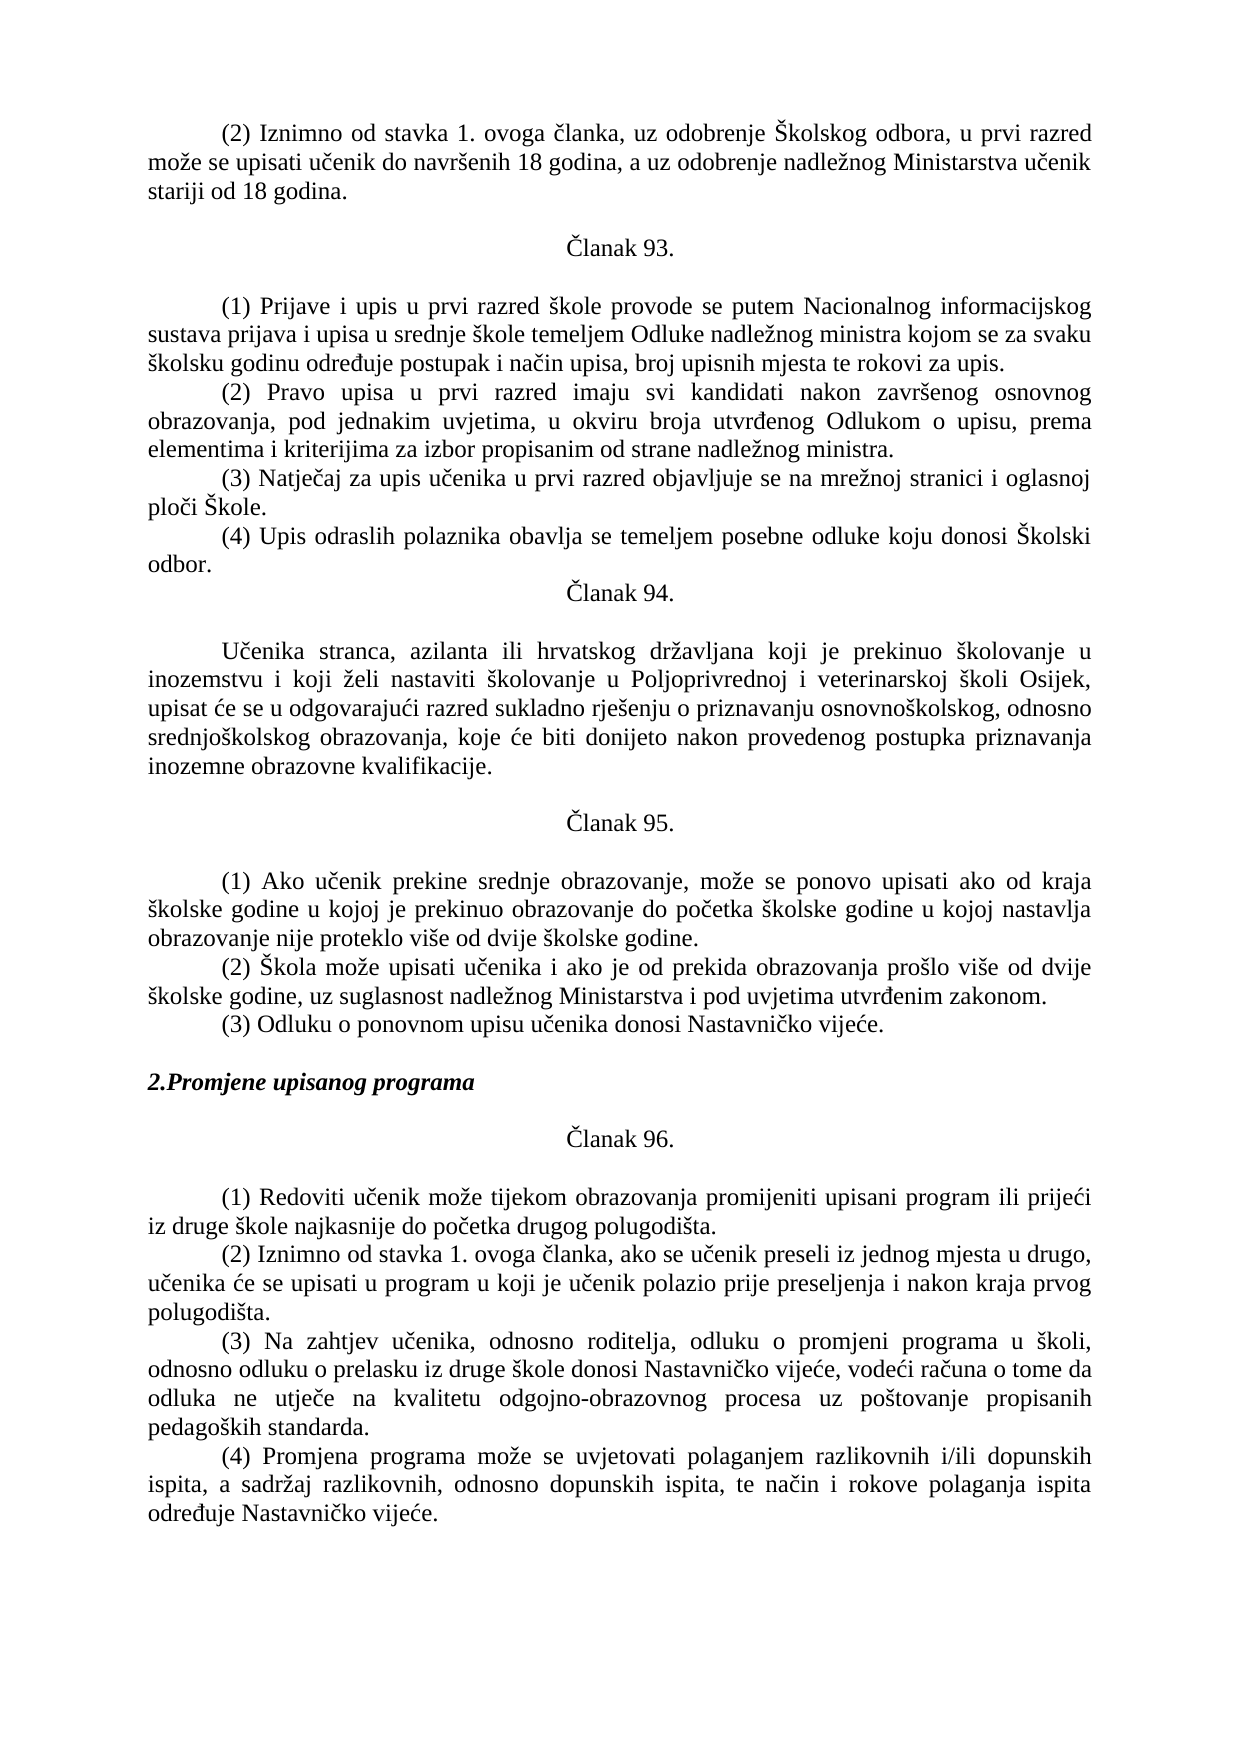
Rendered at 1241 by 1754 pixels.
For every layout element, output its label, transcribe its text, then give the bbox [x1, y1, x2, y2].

text (2) Iznimno od stavka 1. ovoga članka, ako se učenik preseli iz jednog mjesta u drugo, učenika će se upisati u program u koji je učenik polazio prije preseljenja i nakon kraja prvog polugodišta. [148, 1239, 1093, 1326]
text (2) Pravo upisa u prvi razred imaju svi kandidati nakon završenog osnovnog obrazovanja, pod jednakim uvjetima, u okviru broja utvrđenog Odlukom o upisu, prema elementima i kriterijima za izbor propisanim od strane nadležnog ministra. [148, 377, 1093, 463]
text Članak 96. [148, 1124, 1093, 1153]
text (2) Škola može upisati učenika i ako je od prekida obrazovanja prošlo više od dvije školske godine, uz suglasnost nadležnog Ministarstva i pod uvjetima utvrđenim zakonom. [148, 952, 1093, 1009]
text Učenika stranca, azilanta ili hrvatskog državljana koji je prekinuo školovanje u inozemstvu i koji želi nastaviti školovanje u Poljoprivrednoj i veterinarskoj školi Osijek, upisat će se u odgovarajući razred sukladno rješenju o priznavanju osnovnoškolskog, odnosno srednjoškolskog obrazovanja, koje će biti donijeto nakon provedenog postupka priznavanja inozemne obrazovne kvalifikacije. [148, 636, 1093, 779]
text (4) Promjena programa može se uvjetovati polaganjem razlikovnih i/ili dopunskih ispita, a sadržaj razlikovnih, odnosno dopunskih ispita, te način i rokove polaganja ispita određuje Nastavničko vijeće. [148, 1441, 1093, 1527]
text 2.Promjene upisanog programa [148, 1067, 1093, 1096]
text (1) Ako učenik prekine srednje obrazovanje, može se ponovo upisati ako od kraja školske godine u kojoj je prekinuo obrazovanje do početka školske godine u kojoj nastavlja obrazovanje nije proteklo više od dvije školske godine. [148, 866, 1093, 952]
text (1) Prijave i upis u prvi razred škole provode se putem Nacionalnog informacijskog sustava prijava i upisa u srednje škole temeljem Odluke nadležnog ministra kojom se za svaku školsku godinu određuje postupak i način upisa, broj upisnih mjesta te rokovi za upis. [148, 291, 1093, 377]
text Članak 95. [148, 808, 1093, 837]
text (1) Redoviti učenik može tijekom obrazovanja promijeniti upisani program ili prijeći iz druge škole najkasnije do početka drugog polugodišta. [148, 1182, 1093, 1239]
text (3) Odluku o ponovnom upisu učenika donosi Nastavničko vijeće. [148, 1009, 1093, 1038]
text (3) Natječaj za upis učenika u prvi razred objavljuje se na mrežnoj stranici i oglasnoj ploči Škole. [148, 463, 1093, 521]
text Članak 94. [148, 578, 1093, 607]
text (2) Iznimno od stavka 1. ovoga članka, uz odobrenje Školskog odbora, u prvi razred može se upisati učenik do navršenih 18 godina, a uz odobrenje nadležnog Ministarstva učenik stariji od 18 godina. [148, 118, 1093, 204]
text (3) Na zahtjev učenika, odnosno roditelja, odluku o promjeni programa u školi, odnosno odluku o prelasku iz druge škole donosi Nastavničko vijeće, vodeći računa o tome da odluka ne utječe na kvalitetu odgojno-obrazovnog procesa uz poštovanje propisanih pedagoških standarda. [148, 1326, 1093, 1441]
text (4) Upis odraslih polaznika obavlja se temeljem posebne odluke koju donosi Školski odbor. [148, 521, 1093, 578]
text Članak 93. [148, 233, 1093, 262]
